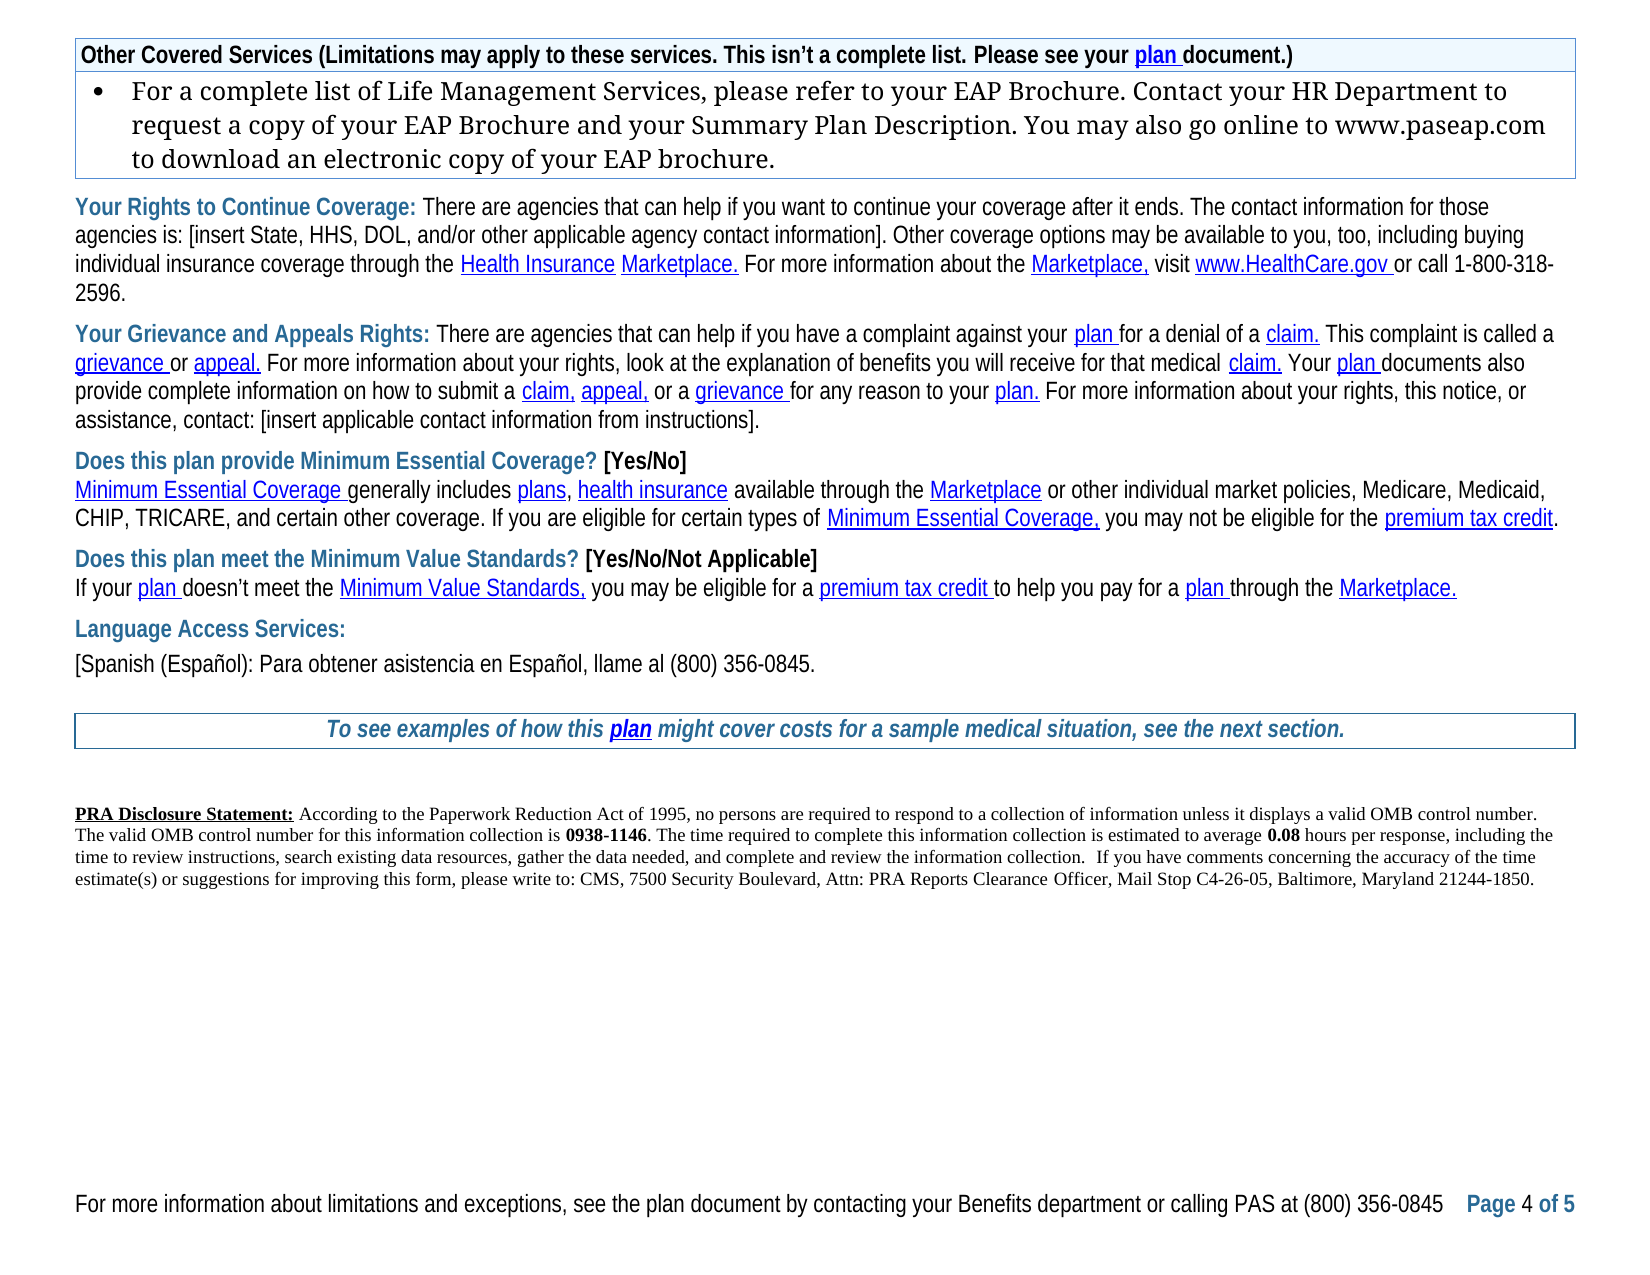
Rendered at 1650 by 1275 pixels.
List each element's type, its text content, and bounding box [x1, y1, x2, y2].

text If your plan doesn’t meet the Minimum Value Standards, you may be eligible for a premium tax credit to help you pay for a plan through the Marketplace. [75, 573, 1575, 602]
text Minimum Essential Coverage generally includes plans, health insurance available through the Marketplace or other individual market policies, Medicare, Medicaid, CHIP, TRICARE, and certain other coverage. If you are eligible for certain types of Minimum Essential Coverage, you may not be eligible for the premium tax credit. [75, 475, 1575, 532]
table_header Other Covered Services (Limitations may apply to these services. This isn’t a complete list. Please see your plan document.) [76, 39, 1575, 71]
text [Spanish (Español): Para obtener asistencia en Español, llame al (800) 356-0845. [75, 649, 1575, 678]
text Your Rights to Continue Coverage: There are agencies that can help if you want to continue your coverage after it ends. The contact information for those agencies is: [insert State, HHS, DOL, and/or other applicable agency contact information]. Other coverage options may be available to you, too, including buying individual insurance coverage through the Health Insurance Marketplace. For more information about the Marketplace, visit www.HealthCare.gov or call 1-800-318- 2596. [75, 192, 1575, 306]
text Does this plan meet the Minimum Value Standards? [Yes/No/Not Applicable] [75, 544, 1575, 573]
table_cell For a complete list of Life Management Services, please refer to your EAP Brochure. Contact your HR Department to request a copy of your EAP Brochure and your Summary Plan Description. You may also go online to www.paseap.com to download an electronic copy of your EAP brochure. [76, 72, 1575, 178]
text PRA Disclosure Statement: According to the Paperwork Reduction Act of 1995, no persons are required to respond to a collection of information unless it displays a valid OMB control number. The valid OMB control number for this information collection is 0938-1146. The time required to complete this information collection is estimated to average 0.08 hours per response, including the time to review instructions, search existing data resources, gather the data needed, and complete and review the information collection. If you have comments concerning the accuracy of the time estimate(s) or suggestions for improving this form, please write to: CMS, 7500 Security Boulevard, Attn: PRA Reports Clearance Officer, Mail Stop C4-26-05, Baltimore, Maryland 21244-1850. [75, 803, 1572, 889]
text Your Grievance and Appeals Rights: There are agencies that can help if you have a complaint against your plan for a denial of a claim. This complaint is called a grievance or appeal. For more information about your rights, look at the explanation of benefits you will receive for that medical claim. Your plan documents also provide complete information on how to submit a claim, appeal, or a grievance for any reason to your plan. For more information about your rights, this notice, or assistance, contact: [insert applicable contact information from instructions]. [75, 319, 1575, 433]
text Language Access Services: [75, 614, 1575, 643]
text Does this plan provide Minimum Essential Coverage? [Yes/No] [75, 446, 1575, 475]
